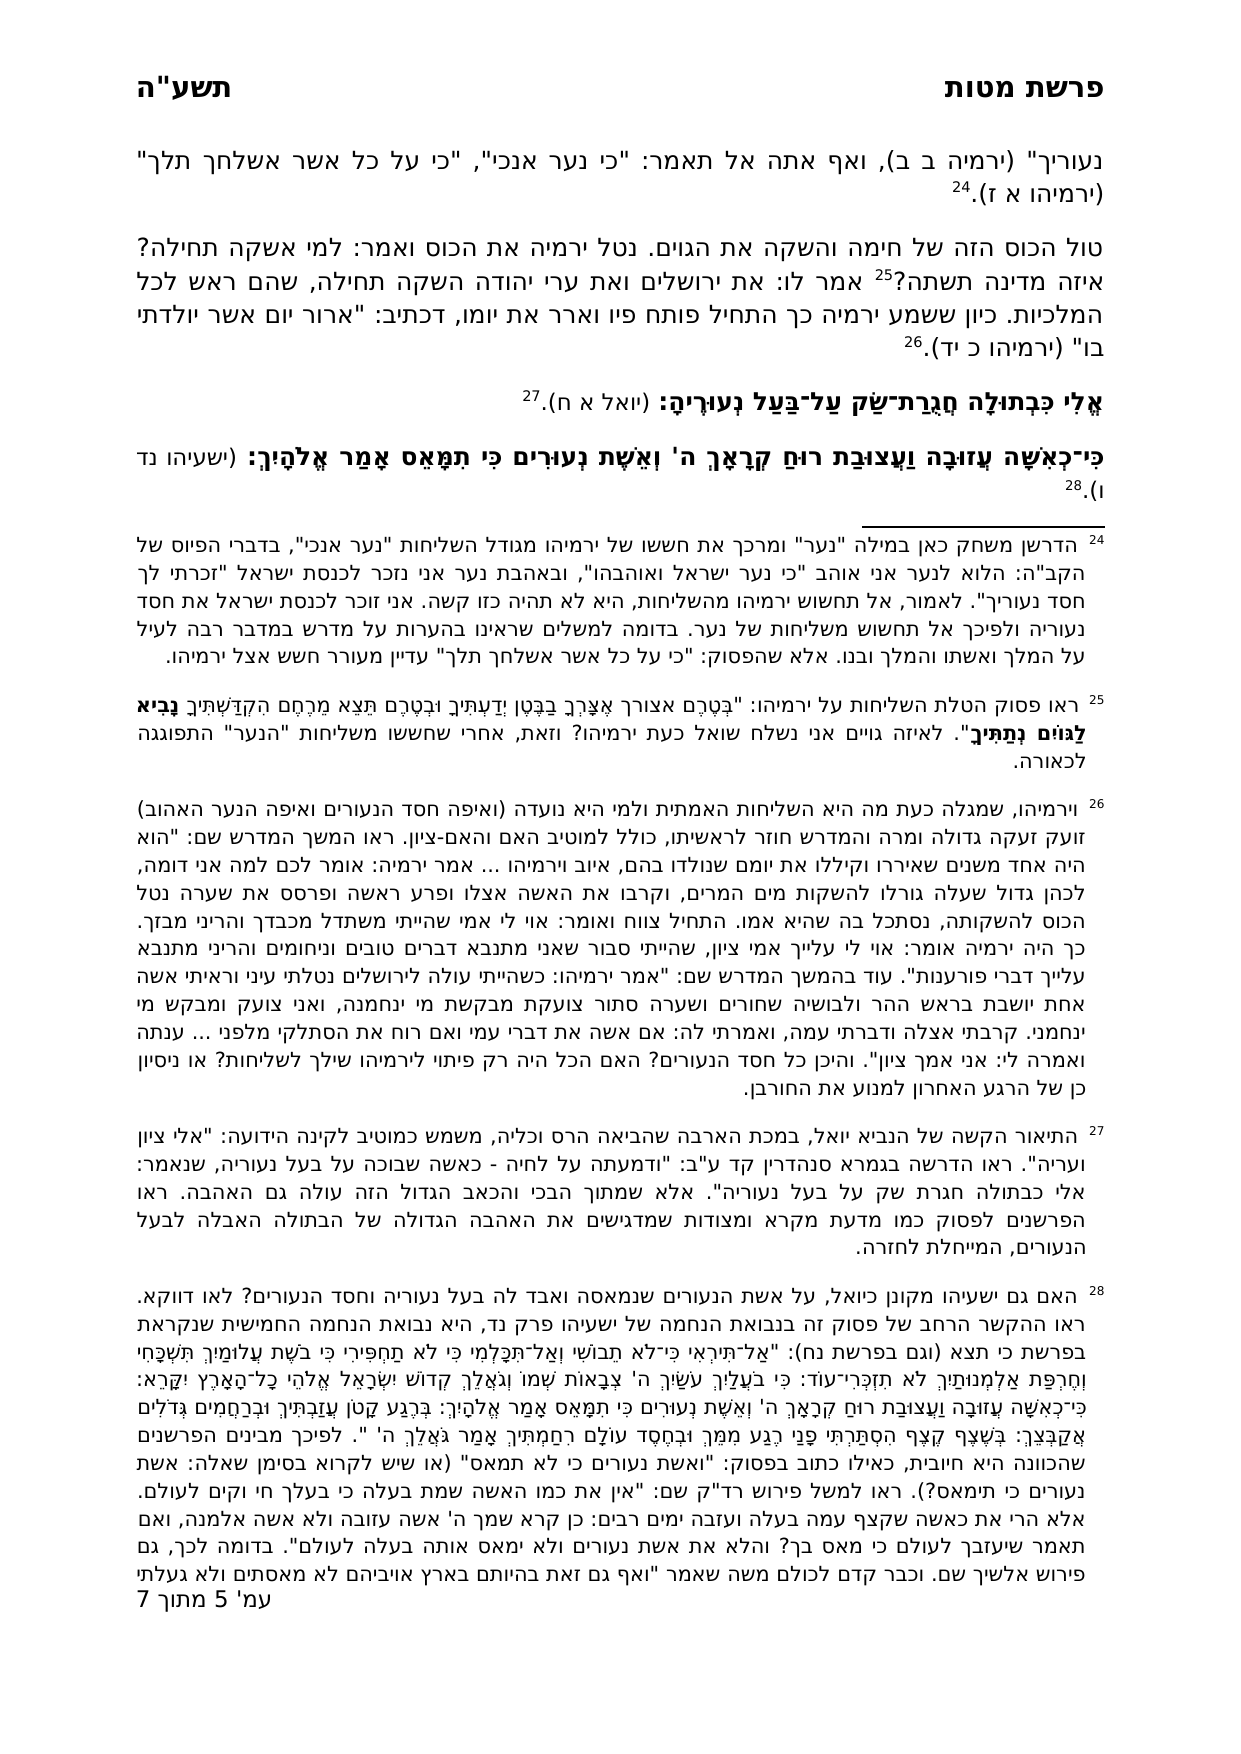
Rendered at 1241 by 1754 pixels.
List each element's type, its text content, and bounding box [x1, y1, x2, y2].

text אמר לו הקב"ה: "בטרם אצרך בבטן ידעתיך ובטרם תצא מחרם הקדשתיך" (ירמיהו א ה) - עד שלא יצרתיך במעי אמך, מיניתך להיות מתנבא על עמי. ענה ירמיה ואמר לפני הקב"ה: ריבונו של עולם, איני יכול להתנבאות עליהם. איזה נביא יצא להם ולא בקשו להורגו? עמדו להם משה ואהרן, לא בקשו לרגום אותם באבנים? שנאמר: "ויאמרו כל העדה לרגום אותם באבנים" (במדבר יד י). העמדת להם אליהו בעל קווצות, והיו מלעיגים ומשחקים עליו: הרי מסלסל קווצותיו ... העמדת להם אלישע והיו אומרים לו: "עלה קרח עלה קרח" (מלכים ב ב כג) - איני יכול לצאת על ידי ישראל: "הנה לא ידעתי דבר כי נער אנכי" (ירמיה א ו). אמר לו הקב"ה: הלוא לנער אני אוהב, שנאמר: "כי נער ישראל ואוהבהו" (הושע יא א) - שלא טעם טעם חטא. וכשגאלתי את ישראל ממצרים קראתי אותן נער דכתיב: "כי נער ישראל וממצרים קראתי לבני" (שם), ובאהבת נער אני נזכר לכנסת ישראל, דכתיב: "זכרתי לך חסד נעוריך" (ירמיה ב ב), ואף אתה אל תאמר: "כי נער אנכי", "כי על כל אשר אשלחך תלך" (ירמיהו א ז). [136, 142, 1104, 208]
text אֱלִי כִּבְתוּלָה חֲגֻרַת־שַׂק עַל־בַּעַל נְעוּרֶיהָ: (יואל א ח). [136, 383, 1104, 417]
text כִּי־כְאִשָּׁה עֲזוּבָה וַעֲצוּבַת רוּחַ קְרָאָךְ ה' וְאֵשֶׁת נְעוּרִים כִּי תִמָּאֵס אָמַר אֱלֹהָיִךְ: (ישעיהו נד ו). [136, 438, 1104, 504]
text טול הכוס הזה של חימה והשקה את הגוים. נטל ירמיה את הכוס ואמר: למי אשקה תחילה? איזה מדינה תשתה? אמר לו: את ירושלים ואת ערי יהודה השקה תחילה, שהם ראש לכל המלכיות. כיון ששמע ירמיה כך התחיל פותח פיו וארר את יומו, דכתיב: "ארור יום אשר יולדתי בו" (ירמיהו כ יד). [136, 229, 1104, 363]
